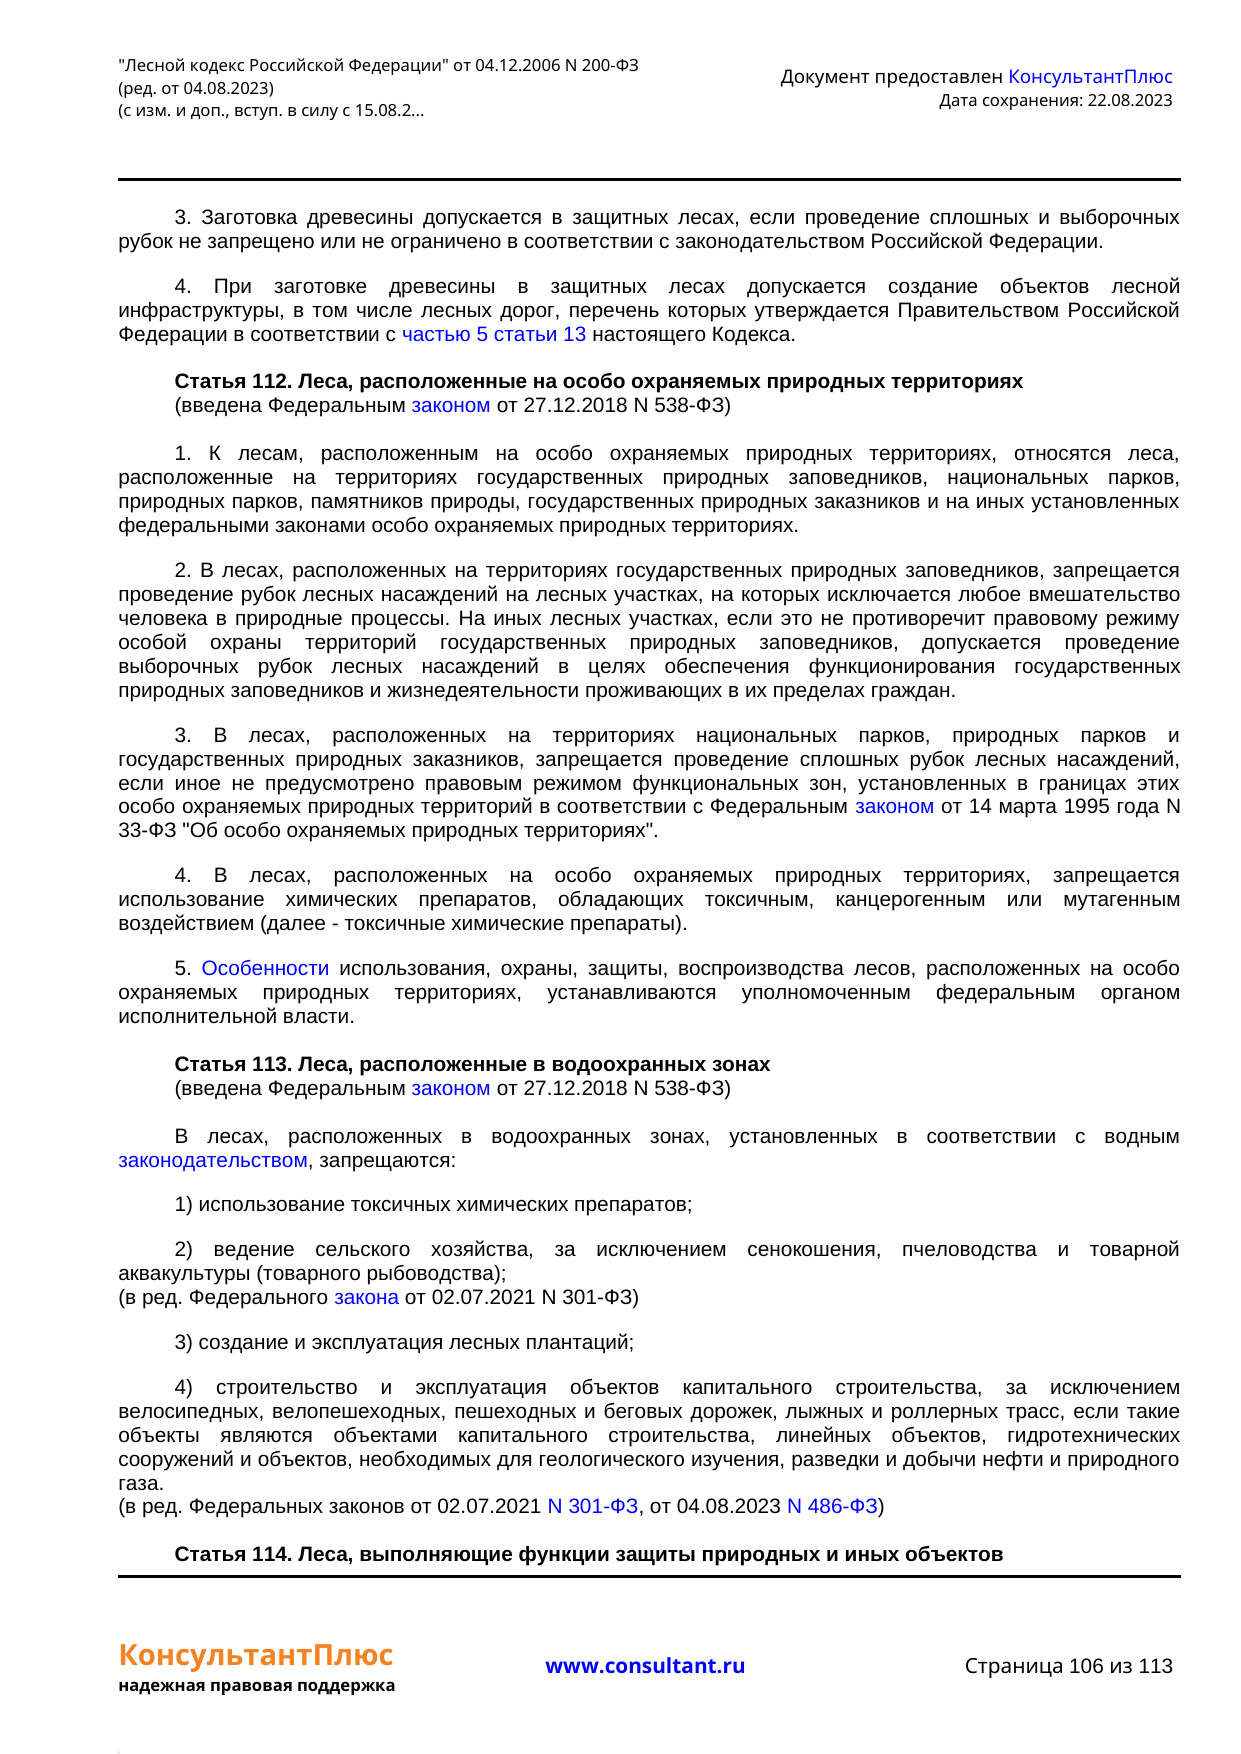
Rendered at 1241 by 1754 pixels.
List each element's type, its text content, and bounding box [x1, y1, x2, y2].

text (введена Федеральным законом от 27.12.2018 N 538-ФЗ) [118, 1076, 1181, 1099]
text 1. К лесам, расположенным на особо охраняемых природных территориях, относятся леса, расположенные на территориях государственных природных заповедников, национальных парков, природных парков, памятников природы, государственных природных заказников и на иных установленных федеральными законами особо охраняемых природных территориях. [118, 441, 1181, 537]
title Статья 114. Леса, выполняющие функции защиты природных и иных объектов [118, 1542, 1181, 1566]
text 2) ведение сельского хозяйства, за исключением сенокошения, пчеловодства и товарной аквакультуры (товарного рыбоводства); [118, 1237, 1181, 1285]
title Статья 113. Леса, расположенные в водоохранных зонах [118, 1052, 1181, 1076]
text 3. Заготовка древесины допускается в защитных лесах, если проведение сплошных и выборочных рубок не запрещено или не ограничено в соответствии с законодательством Российской Федерации. [118, 205, 1181, 253]
text 4. При заготовке древесины в защитных лесах допускается создание объектов лесной инфраструктуры, в том числе лесных дорог, перечень которых утверждается Правительством Российской Федерации в соответствии с частью 5 статьи 13 настоящего Кодекса. [118, 273, 1181, 345]
text (в ред. Федерального закона от 02.07.2021 N 301-ФЗ) [118, 1285, 1181, 1309]
text 2. В лесах, расположенных на территориях государственных природных заповедников, запрещается проведение рубок лесных насаждений на лесных участках, на которых исключается любое вмешательство человека в природные процессы. На иных лесных участках, если это не противоречит правовому режиму особой охраны территорий государственных природных заповедников, допускается проведение выборочных рубок лесных насаждений в целях обеспечения функционирования государственных природных заповедников и жизнедеятельности проживающих в их пределах граждан. [118, 558, 1181, 702]
text 3. В лесах, расположенных на территориях национальных парков, природных парков и государственных природных заказников, запрещается проведение сплошных рубок лесных насаждений, если иное не предусмотрено правовым режимом функциональных зон, установленных в границах этих особо охраняемых природных территорий в соответствии с Федеральным законом от 14 марта 1995 года N 33-ФЗ "Об особо охраняемых природных территориях". [118, 722, 1181, 842]
text 4. В лесах, расположенных на особо охраняемых природных территориях, запрещается использование химических препаратов, обладающих токсичным, канцерогенным или мутагенным воздействием (далее - токсичные химические препараты). [118, 863, 1181, 935]
text (введена Федеральным законом от 27.12.2018 N 538-ФЗ) [118, 393, 1181, 417]
text В лесах, расположенных в водоохранных зонах, установленных в соответствии с водным законодательством, запрещаются: [118, 1123, 1181, 1171]
text 1) использование токсичных химических препаратов; [118, 1192, 1181, 1216]
text 5. Особенности использования, охраны, защиты, воспроизводства лесов, расположенных на особо охраняемых природных территориях, устанавливаются уполномоченным федеральным органом исполнительной власти. [118, 956, 1181, 1028]
text 4) строительство и эксплуатация объектов капитального строительства, за исключением велосипедных, велопешеходных, пешеходных и беговых дорожек, лыжных и роллерных трасс, если такие объекты являются объектами капитального строительства, линейных объектов, гидротехнических сооружений и объектов, необходимых для геологического изучения, разведки и добычи нефти и природного газа. [118, 1374, 1181, 1494]
title Статья 112. Леса, расположенные на особо охраняемых природных территориях [118, 369, 1181, 393]
text (в ред. Федеральных законов от 02.07.2021 N 301-ФЗ, от 04.08.2023 N 486-ФЗ) [118, 1494, 1181, 1518]
text 3) создание и эксплуатация лесных плантаций; [118, 1330, 1181, 1354]
